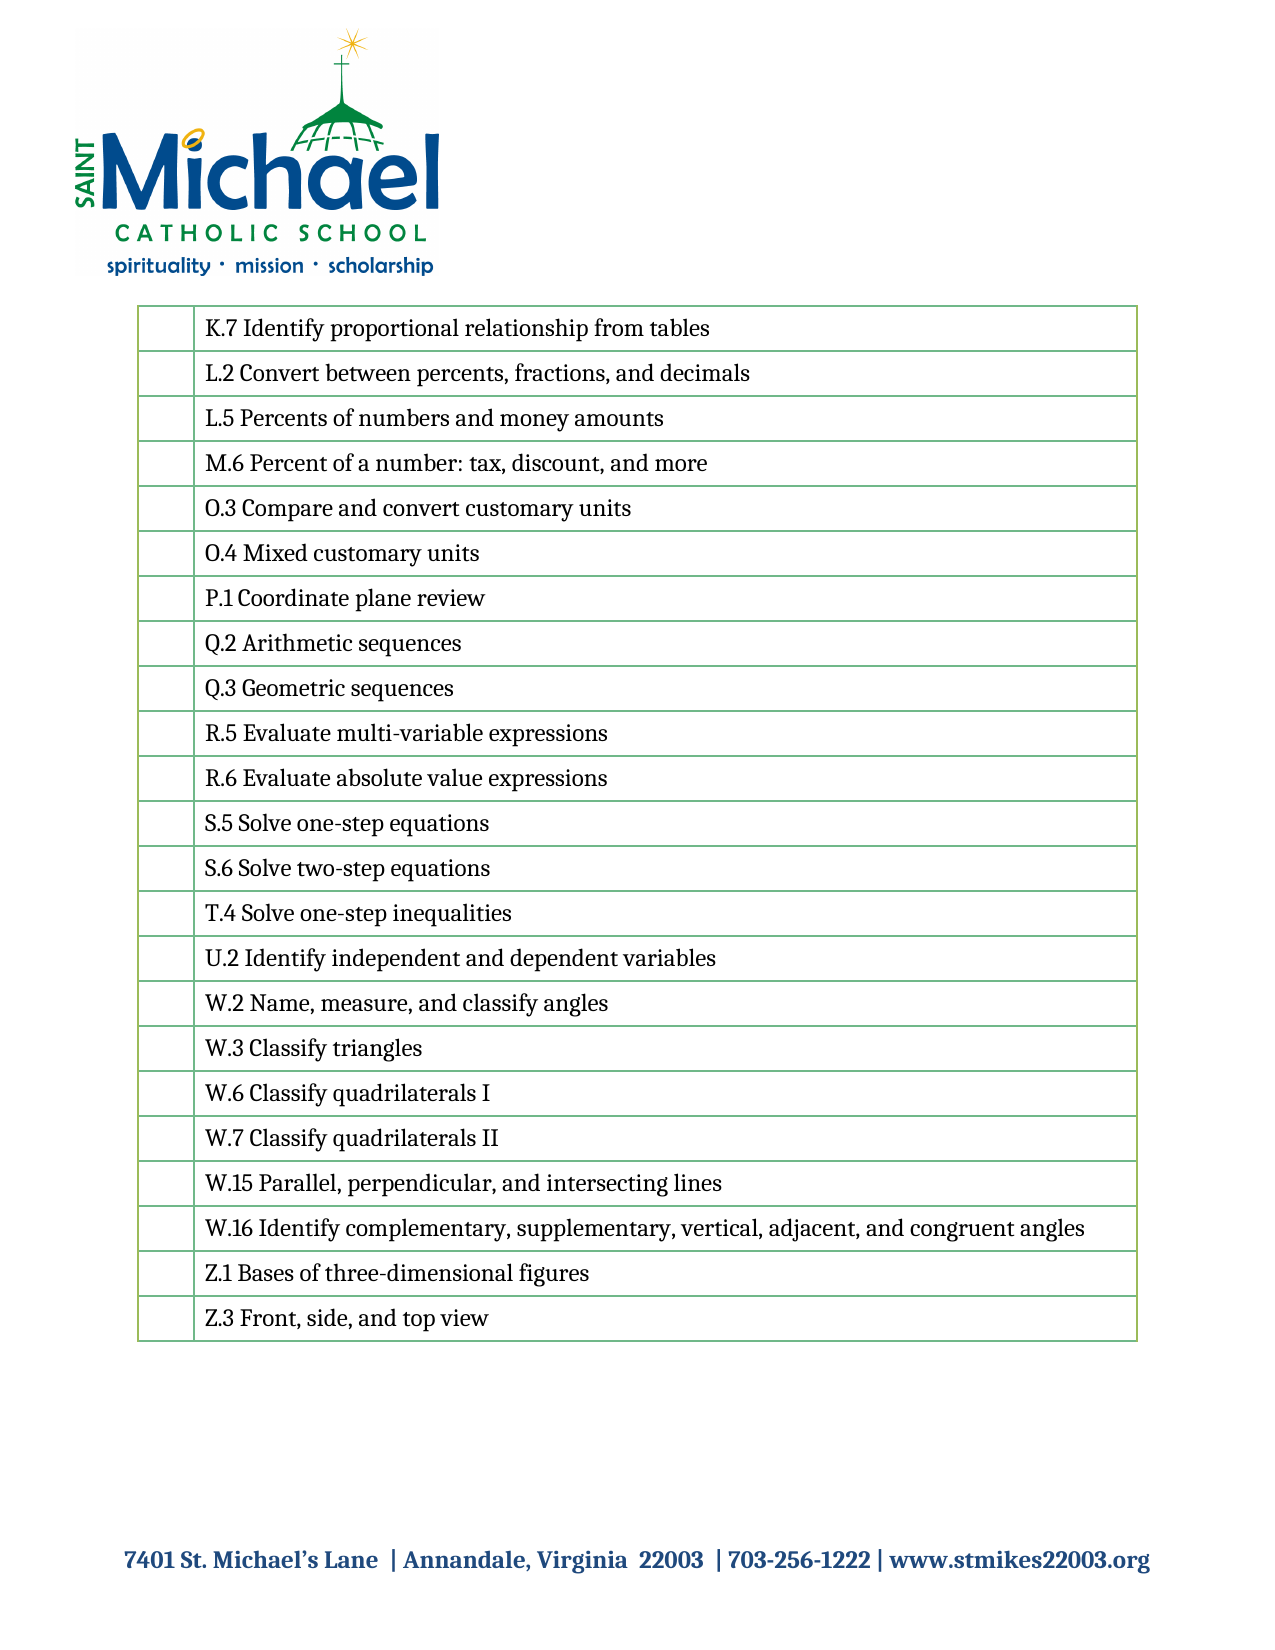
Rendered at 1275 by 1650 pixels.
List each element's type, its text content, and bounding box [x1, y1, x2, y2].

table_cell [139, 487, 193, 530]
table_cell O.3 Compare and convert customary units [195, 487, 1136, 530]
table_cell [139, 1162, 193, 1205]
table_cell T.4 Solve one-step inequalities [195, 892, 1136, 935]
table_cell [139, 397, 193, 440]
table_cell W.6 Classify quadrilaterals I [195, 1072, 1136, 1115]
table_cell [139, 1207, 193, 1250]
table_cell U.2 Identify independent and dependent variables [195, 937, 1136, 980]
table_cell O.4 Mixed customary units [195, 532, 1136, 575]
table_cell [139, 1252, 193, 1295]
table_cell [139, 1027, 193, 1070]
table_cell [139, 892, 193, 935]
picture [75, 28, 439, 276]
table_cell [139, 712, 193, 755]
table_cell [139, 982, 193, 1025]
table_cell [139, 1117, 193, 1160]
table_cell [139, 847, 193, 890]
table_cell Z.1 Bases of three-dimensional figures [195, 1252, 1136, 1295]
table_cell [139, 667, 193, 710]
table_cell P.1 Coordinate plane review [195, 577, 1136, 620]
table_cell W.7 Classify quadrilaterals II [195, 1117, 1136, 1160]
table_cell Q.3 Geometric sequences [195, 667, 1136, 710]
table_cell W.3 Classify triangles [195, 1027, 1136, 1070]
table_cell W.15 Parallel, perpendicular, and intersecting lines [195, 1162, 1136, 1205]
table_cell [139, 532, 193, 575]
table_cell R.6 Evaluate absolute value expressions [195, 757, 1136, 800]
table_cell M.6 Percent of a number: tax, discount, and more [195, 442, 1136, 485]
table_cell [139, 577, 193, 620]
table_cell [139, 757, 193, 800]
table_cell S.5 Solve one-step equations [195, 802, 1136, 845]
table_cell [139, 442, 193, 485]
table_cell [139, 307, 193, 350]
table_cell Q.2 Arithmetic sequences [195, 622, 1136, 665]
table_cell [139, 802, 193, 845]
table_cell L.5 Percents of numbers and money amounts [195, 397, 1136, 440]
table_cell W.16 Identify complementary, supplementary, vertical, adjacent, and congruent angles [195, 1207, 1136, 1250]
table_cell [139, 1297, 193, 1340]
table_cell [139, 352, 193, 395]
table_cell S.6 Solve two-step equations [195, 847, 1136, 890]
table_cell L.2 Convert between percents, fractions, and decimals [195, 352, 1136, 395]
table_cell [139, 937, 193, 980]
table_cell K.7 Identify proportional relationship from tables [195, 307, 1136, 350]
table_cell R.5 Evaluate multi-variable expressions [195, 712, 1136, 755]
table_cell [139, 622, 193, 665]
table_cell Z.3 Front, side, and top view [195, 1297, 1136, 1340]
table_cell W.2 Name, measure, and classify angles [195, 982, 1136, 1025]
table_cell [139, 1072, 193, 1115]
